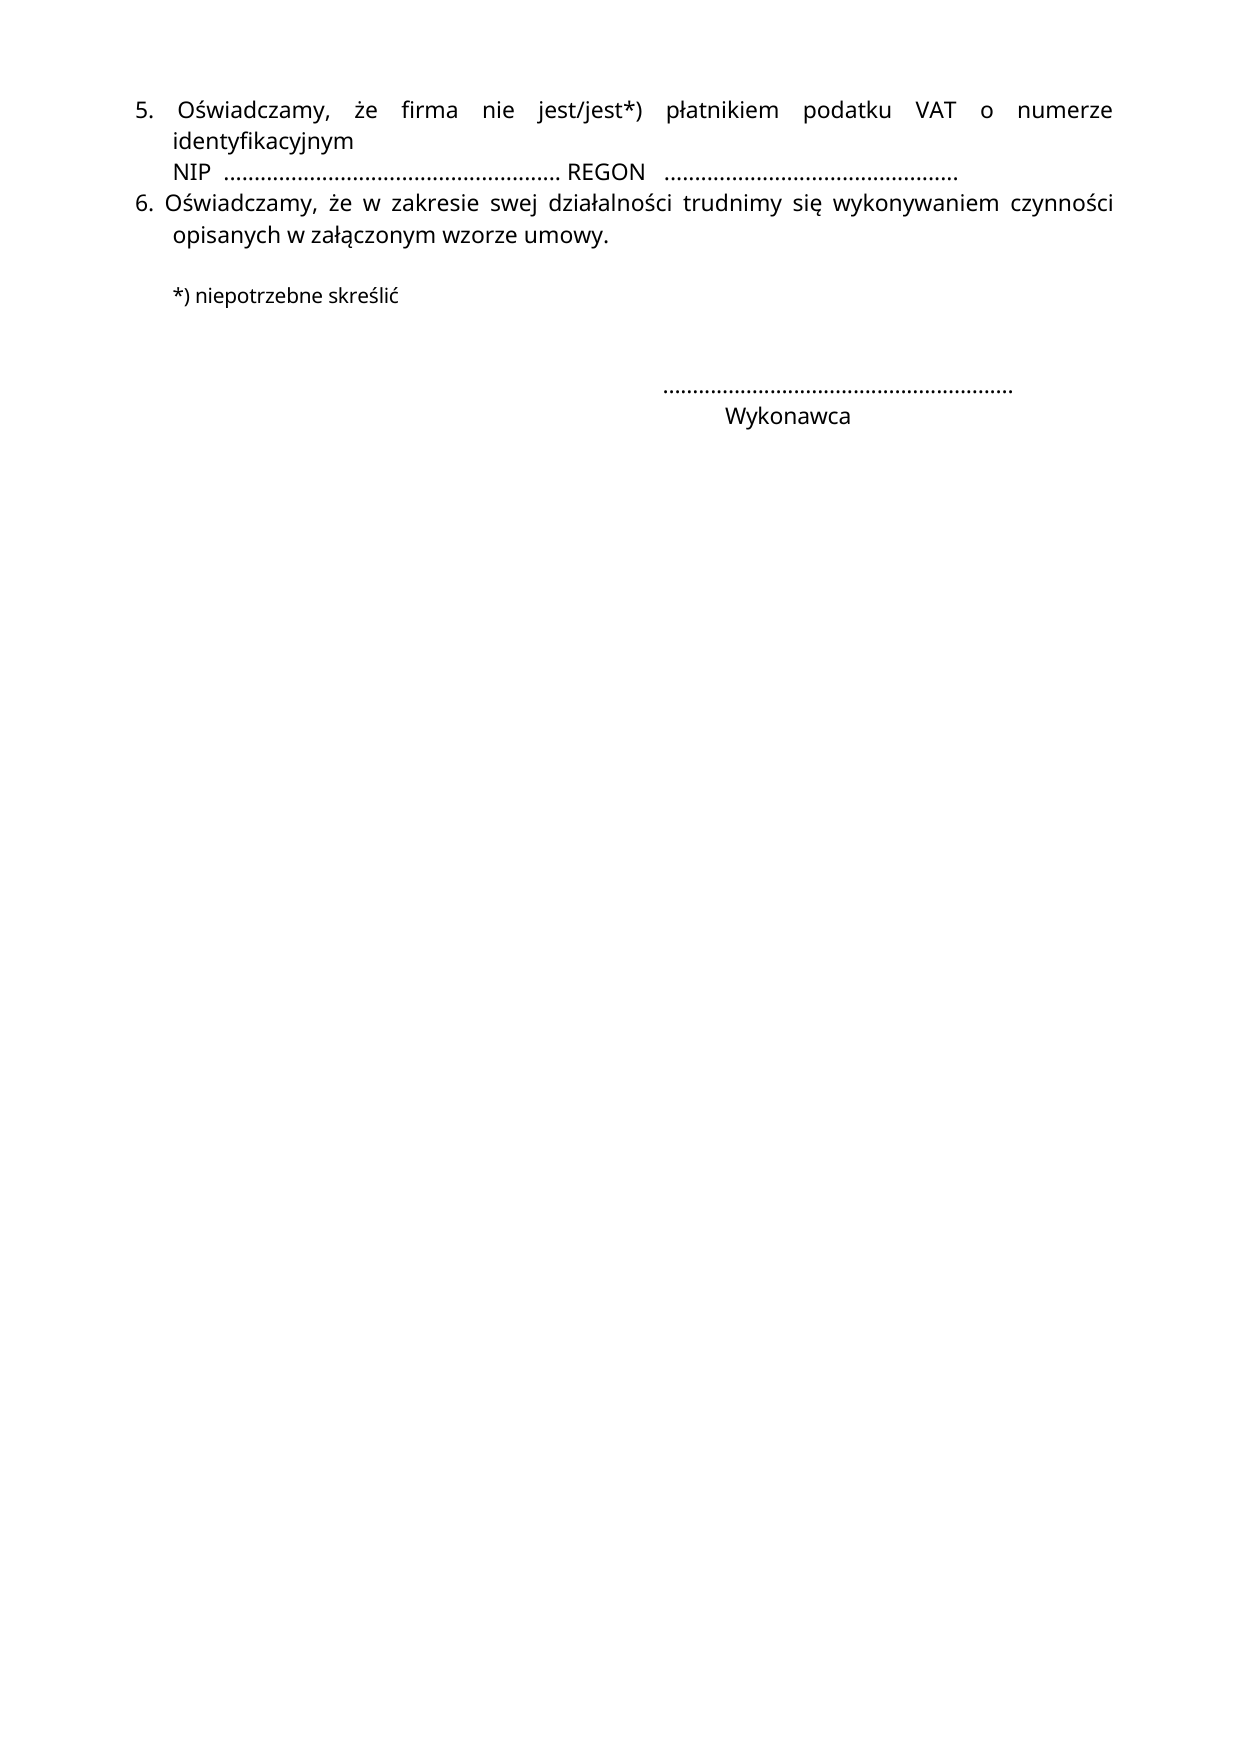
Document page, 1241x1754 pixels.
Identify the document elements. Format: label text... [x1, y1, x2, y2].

text 6. Oświadczamy, że w zakresie swej działalności trudnimy się wykonywaniem czynności opisanych w załączonym wzorze umowy. [135, 187, 1114, 250]
text ........................................................... Wykonawca [172, 369, 1114, 431]
text 5. Oświadczamy, że firma nie jest/jest*) płatnikiem podatku VAT o numerze identyfikacyjnym NIP ....................................................... REGON ................................................ [135, 94, 1114, 187]
text *) niepotrzebne skreślić [172, 281, 1114, 309]
